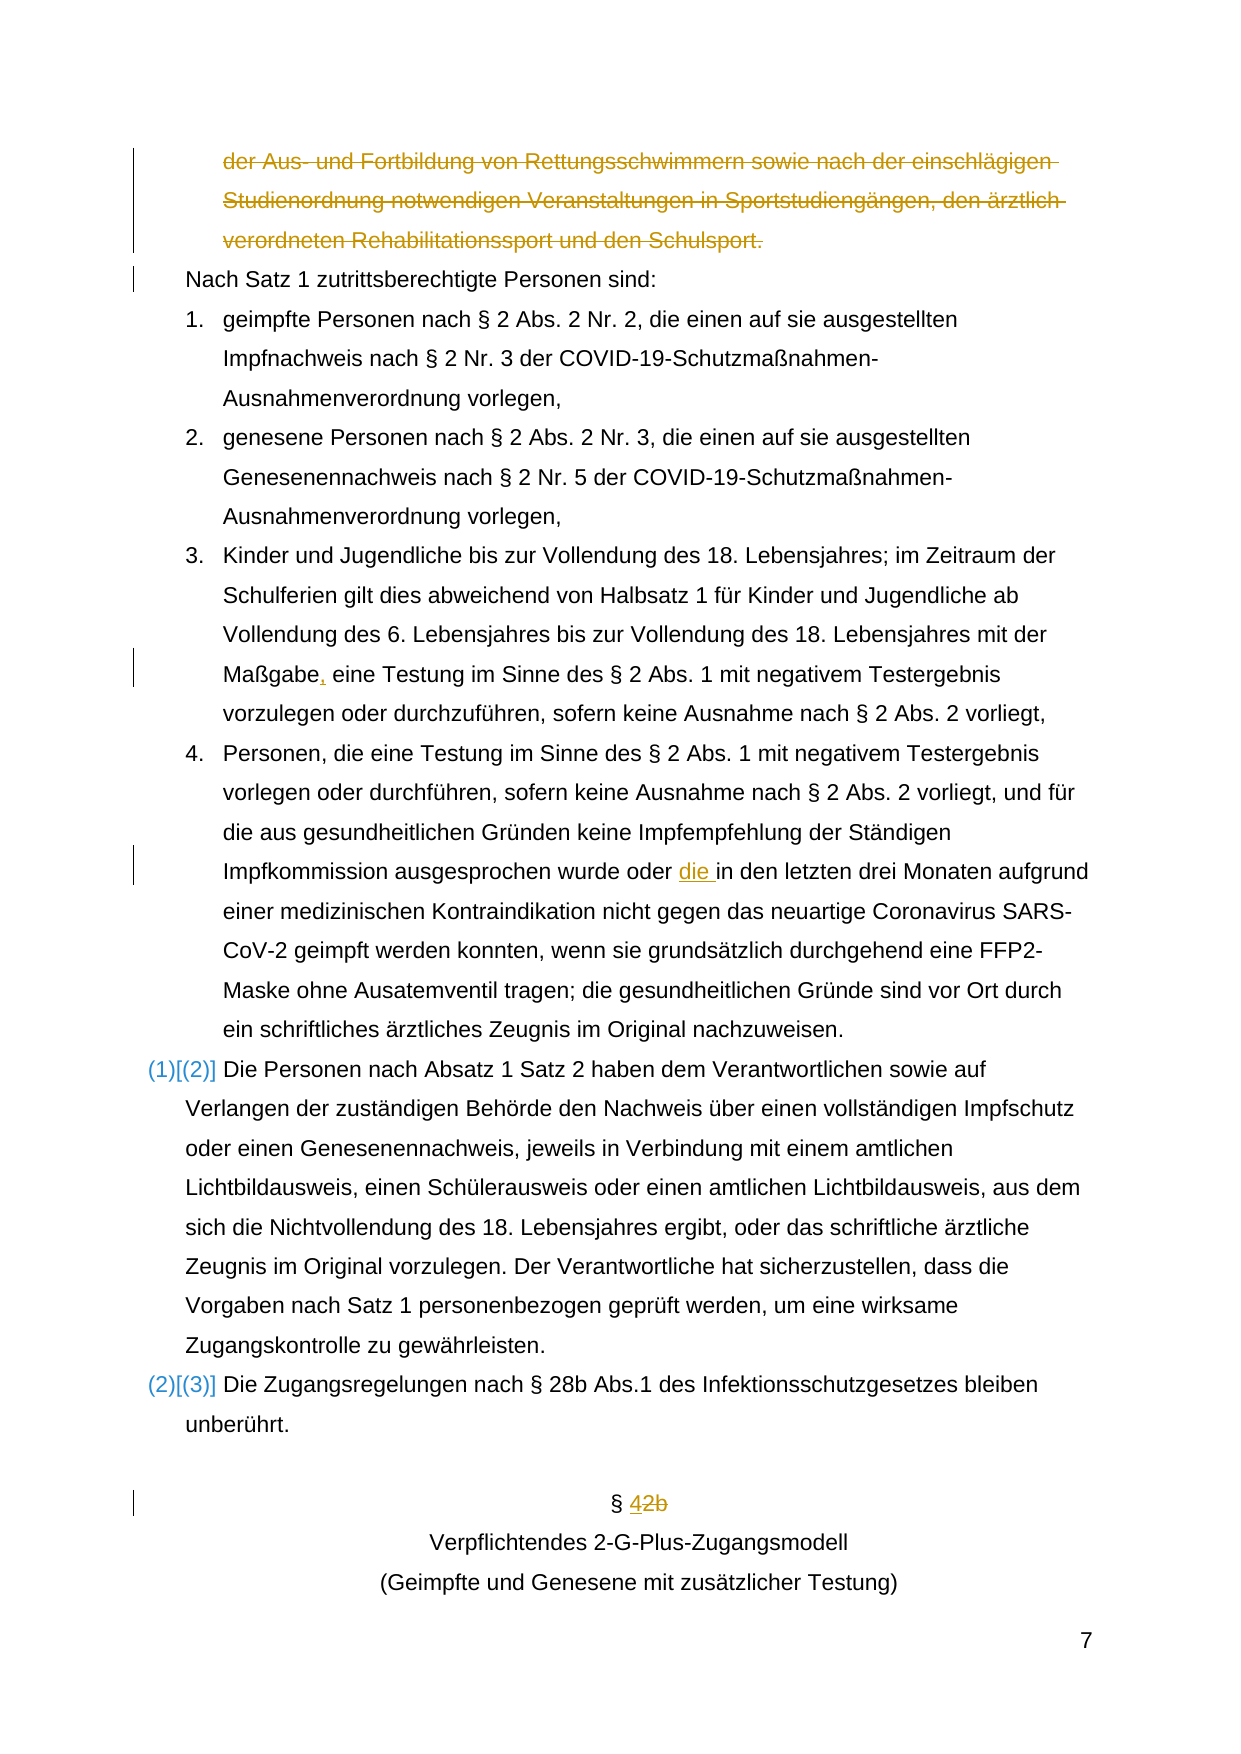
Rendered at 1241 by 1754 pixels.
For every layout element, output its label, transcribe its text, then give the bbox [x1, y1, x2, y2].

list Verpflichtendes 2-G-Plus-Zugangsmodell [185, 1529, 1093, 1556]
list Kinder und Jugendliche bis zur Vollendung des 18. Lebensjahres; im Zeitraum der Schulferien gilt dies abweichend von Halbsatz 1 für Kinder und Jugendliche ab Vollendung des 6. Lebensjahres bis zur Vollendung des 18. Lebensjahres mit der Maßgabe eine Testung im Sinne des § 2 Abs. 1 mit negativem Testergebnis vorzulegen oder durchzuführen, sofern keine Ausnahme nach § 2 Abs. 2 vorliegt, [185, 542, 1093, 727]
list Personen, die eine Testung im Sinne des § 2 Abs. 1 mit negativem Testergebnis vorlegen oder durchführen, sofern keine Ausnahme nach § 2 Abs. 2 vorliegt, und für die aus gesundheitlichen Gründen keine Impfempfehlung der Ständigen Impfkommission ausgesprochen wurde oder in den letzten drei Monaten aufgrund einer medizinischen Kontraindikation nicht gegen das neuartige Coronavirus SARS-CoV-2 geimpft werden konnten, wenn sie grundsätzlich durchgehend eine FFP2-Maske ohne Ausatemventil tragen; die gesundheitlichen Gründe sind vor Ort durch ein schriftliches ärztliches Zeugnis im Original nachzuweisen. [185, 740, 1093, 1042]
list Die Personen nach Absatz 1 Satz 2 haben dem Verantwortlichen sowie auf Verlangen der zuständigen Behörde den Nachweis über einen vollständigen Impfschutz oder einen Genesenennachweis, jeweils in Verbindung mit einem amtlichen Lichtbildausweis, einen Schülerausweis oder einen amtlichen Lichtbildausweis, aus dem sich die Nichtvollendung des 18. Lebensjahres ergibt, oder das schriftliche ärztliche Zeugnis im Original vorzulegen. Der Verantwortliche hat sicherzustellen, dass die Vorgaben nach Satz 1 personenbezogen geprüft werden, um eine wirksame Zugangskontrolle zu gewährleisten. [148, 1056, 1093, 1358]
list genesene Personen nach § 2 Abs. 2 Nr. 3, die einen auf sie ausgestellten Genesenennachweis nach § 2 Nr. 5 der COVID-19-Schutzmaßnahmen-Ausnahmenverordnung vorlegen, [185, 424, 1093, 529]
list (Geimpfte und Genesene mit zusätzlicher Testung) [185, 1569, 1093, 1595]
list geimpfte Personen nach § 2 Abs. 2 Nr. 2, die einen auf sie ausgestellten Impfnachweis nach § 2 Nr. 3 der COVID-19-Schutzmaßnahmen-Ausnahmenverordnung vorlegen, [185, 306, 1093, 411]
list Nach Satz 1 zutrittsberechtigte Personen sind: [185, 266, 1093, 292]
list § [185, 1490, 1093, 1516]
list Die Zugangsregelungen nach § 28b Abs.1 des Infektionsschutzgesetzes bleiben unberührt. [148, 1371, 1093, 1437]
